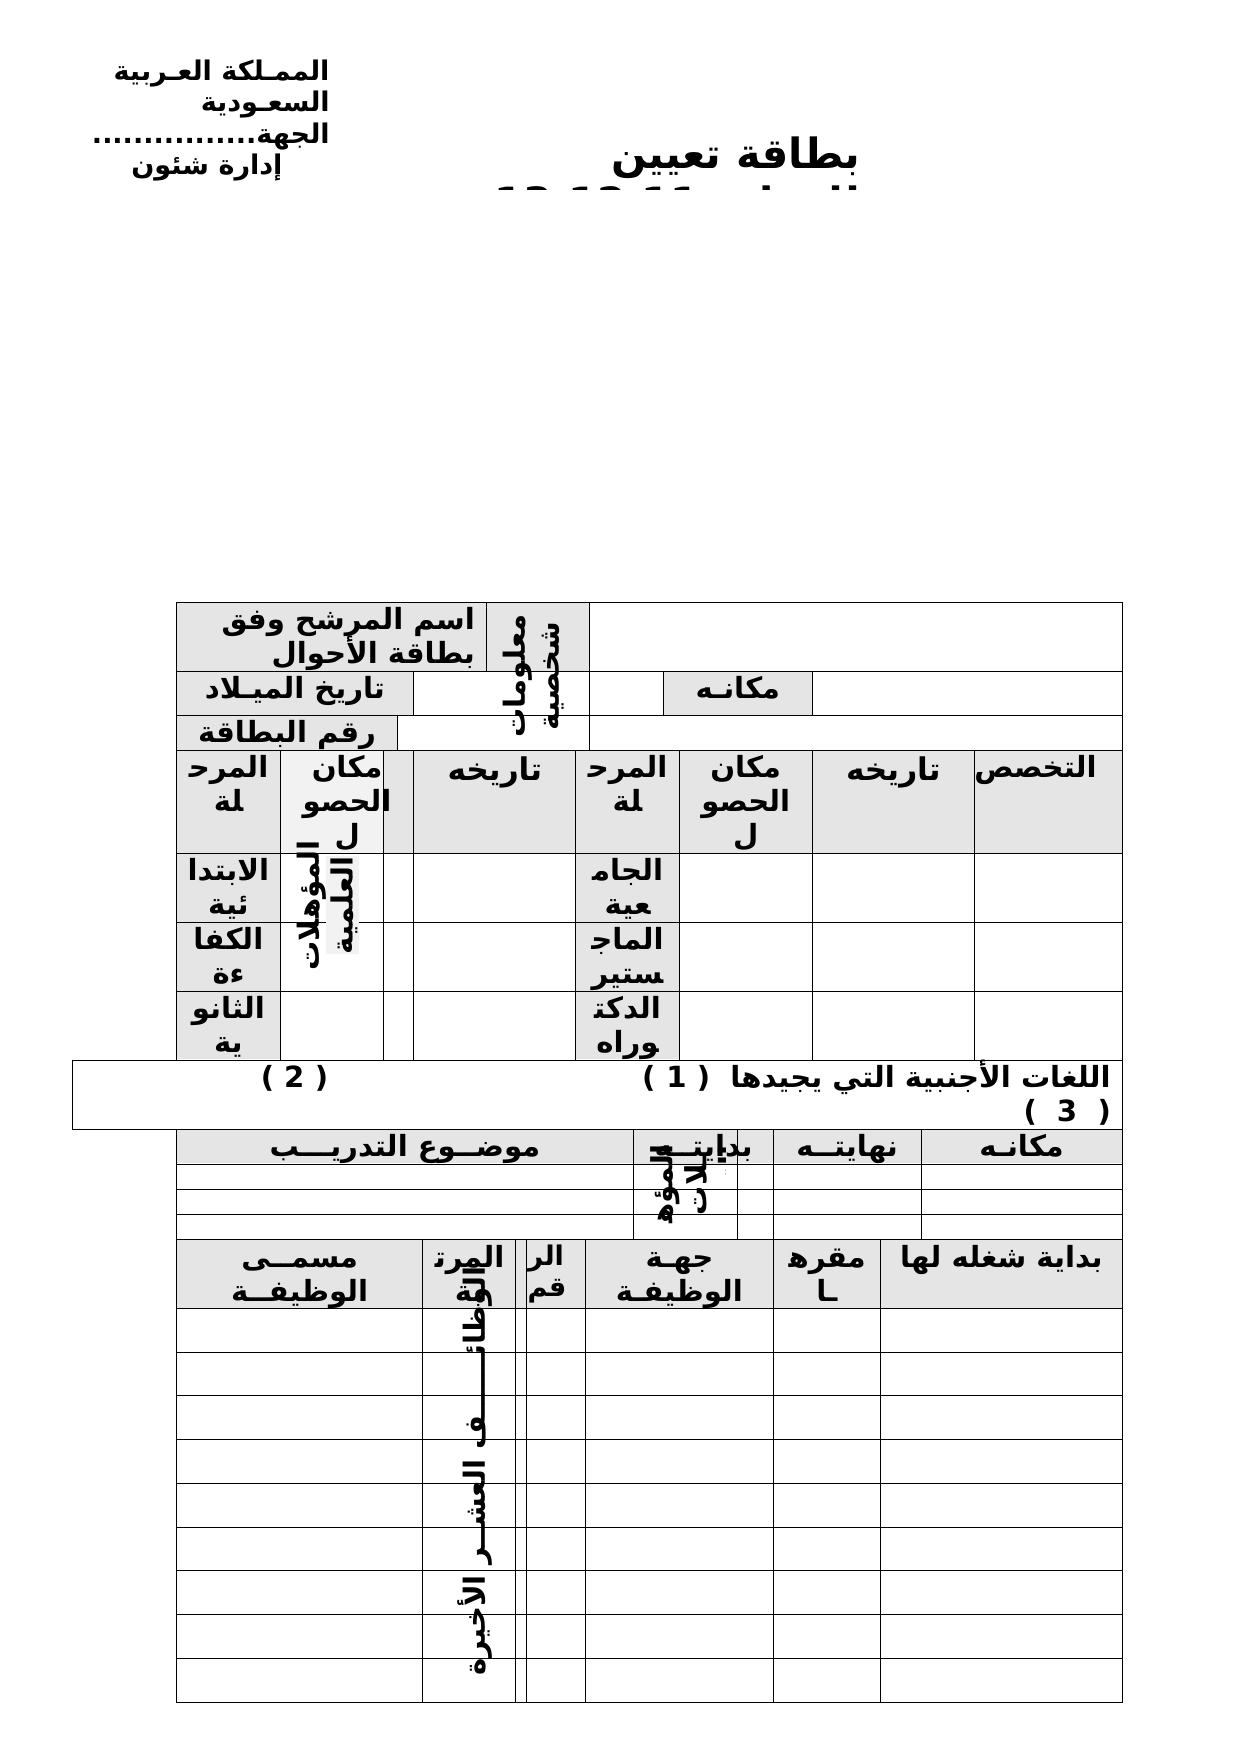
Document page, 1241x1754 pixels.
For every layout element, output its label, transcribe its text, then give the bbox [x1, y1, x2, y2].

table_cell [423, 1615, 487, 1658]
table_cell [281, 923, 383, 991]
table_cell [738, 1165, 773, 1189]
table_cell تاريخه [813, 751, 974, 853]
table_cell [177, 1528, 422, 1570]
table_cell [813, 854, 974, 922]
table_cell [881, 1659, 1122, 1702]
table_cell [774, 1659, 880, 1702]
table_cell الكفاءة [177, 923, 280, 991]
table_cell [516, 1353, 526, 1395]
table_cell مكانـه [664, 672, 812, 715]
table_cell [881, 1396, 1122, 1439]
table_cell [414, 923, 575, 991]
table_cell [516, 1659, 526, 1702]
table_cell [975, 854, 1122, 922]
table_cell [975, 992, 1122, 1059]
table_cell [516, 1571, 526, 1614]
table_cell مسمــى الوظيفــة [177, 1240, 422, 1308]
table_cell [527, 1571, 585, 1614]
table_cell [881, 1528, 1122, 1570]
table_cell [177, 1484, 422, 1527]
table_cell [774, 1396, 880, 1439]
table_cell مكان الحصول [680, 751, 812, 853]
table_cell تاريخه [414, 751, 575, 853]
table_cell [738, 1215, 773, 1239]
table_cell [586, 1659, 773, 1702]
table_cell [922, 1215, 1122, 1239]
table_cell [586, 1571, 773, 1614]
table_cell الابتدائية [177, 854, 280, 922]
table_header معلومات شخصية [487, 603, 589, 671]
table_cell [423, 1659, 515, 1702]
table_cell [177, 1615, 422, 1658]
table_cell [414, 854, 575, 922]
table_cell [738, 1190, 773, 1214]
table_cell مكانـه [922, 1130, 1122, 1163]
table_cell [177, 1165, 633, 1189]
table_cell [590, 716, 1122, 750]
table_cell [414, 992, 575, 1059]
table_cell [586, 1309, 773, 1352]
table_cell [177, 1215, 633, 1239]
table_cell الماجستير [576, 923, 679, 991]
table_cell [881, 1309, 1122, 1352]
table_cell [516, 1396, 526, 1439]
table_cell التخصص [975, 751, 1122, 853]
table_cell [527, 1659, 585, 1702]
table_cell [774, 1484, 880, 1527]
table_cell [586, 1528, 773, 1570]
table_header [590, 603, 1122, 671]
table_cell موضــوع التدريـــب [177, 1130, 633, 1163]
table_cell الثانوية [177, 992, 280, 1059]
table_cell [527, 1309, 585, 1352]
table_cell [813, 923, 974, 991]
table_cell [177, 1309, 422, 1352]
table_cell الوظائــــــف العشــر الأخيرة [423, 1240, 515, 1308]
table_cell [484, 1396, 515, 1439]
table_cell [680, 854, 812, 922]
table_cell [586, 1353, 773, 1395]
table_cell [556, 672, 589, 715]
table_cell [774, 1190, 921, 1214]
table_cell [516, 1309, 526, 1352]
table_cell [634, 1165, 668, 1189]
table_cell المؤهلات العلمية [281, 751, 383, 853]
table_cell [423, 1353, 480, 1395]
table_cell [634, 1215, 737, 1239]
table_cell [177, 1440, 422, 1483]
table_header اسم المرشح وفق بطاقة الأحوال [177, 603, 486, 671]
table_cell [423, 1571, 515, 1614]
table_cell [516, 1615, 526, 1658]
table_cell [423, 1528, 515, 1570]
table_cell المرحلة [576, 751, 679, 853]
table_cell المؤهـلات التدريبيـة [634, 1130, 737, 1164]
table_cell [527, 1528, 585, 1570]
table_cell [774, 1440, 880, 1483]
table_cell [634, 1190, 737, 1214]
table_cell [774, 1309, 880, 1352]
table_cell الجامعية [576, 854, 679, 922]
table_cell [423, 1440, 515, 1483]
table_cell [671, 1165, 737, 1189]
table_cell [398, 716, 589, 750]
table_cell [774, 1215, 921, 1239]
table_cell [774, 1165, 921, 1189]
table_cell [484, 1353, 515, 1395]
table_cell [527, 1396, 585, 1439]
table_cell [384, 992, 413, 1059]
table_cell [922, 1165, 1122, 1189]
table_cell [177, 1659, 422, 1702]
table_cell الدكتوراه [576, 992, 679, 1059]
table_cell [527, 1440, 585, 1483]
table_cell [414, 672, 554, 715]
table_cell [881, 1615, 1122, 1658]
table_cell [922, 1190, 1122, 1214]
table_cell [881, 1484, 1122, 1527]
table_cell [423, 1396, 481, 1439]
table_cell [516, 1528, 526, 1570]
table_cell تاريخ الميـلاد [177, 672, 413, 715]
table_cell اللغات الأجنبية التي يجيدها ( 1 ) ( 2 ) ( 3 ) [73, 1061, 1122, 1128]
table_cell [774, 1571, 880, 1614]
table_cell [177, 1353, 422, 1395]
table_cell مكان الحصول [384, 751, 413, 853]
table_cell [774, 1615, 880, 1658]
table_cell [384, 923, 413, 991]
table_cell [680, 992, 812, 1059]
table_cell [177, 1190, 633, 1214]
table_cell [516, 1484, 526, 1527]
table_cell جهـة الوظيفـة [586, 1240, 773, 1308]
table_cell [881, 1440, 1122, 1483]
table_cell [482, 1615, 515, 1658]
table_cell مقرهـا [774, 1240, 880, 1308]
table_cell [527, 1484, 585, 1527]
table_cell [527, 1615, 585, 1658]
table_cell [516, 1440, 526, 1483]
table_cell [423, 1484, 480, 1527]
table_cell [975, 923, 1122, 991]
table_cell [590, 672, 663, 715]
table_cell المرحلة [177, 751, 280, 853]
table_cell [423, 1309, 515, 1352]
table_cell الرقم [527, 1240, 585, 1308]
table_cell [881, 1571, 1122, 1614]
table_cell [680, 923, 812, 991]
table_cell [177, 1571, 422, 1614]
table_cell [527, 1353, 585, 1395]
table_cell [177, 1396, 422, 1439]
table_cell [586, 1440, 773, 1483]
table_cell [774, 1353, 880, 1395]
table_cell نهايتــه [774, 1130, 921, 1163]
table_cell [586, 1484, 773, 1527]
table_cell بدايتــه [738, 1130, 773, 1163]
table_cell [281, 854, 383, 922]
table_cell [586, 1615, 773, 1658]
table_cell [482, 1484, 515, 1527]
table_cell [586, 1396, 773, 1439]
table_cell رقم البطاقة [177, 716, 397, 750]
table_cell [881, 1353, 1122, 1395]
table_cell [813, 672, 1122, 715]
table_cell [384, 854, 413, 922]
table_cell بداية شغله لها [881, 1240, 1122, 1308]
table_cell [774, 1528, 880, 1570]
table_cell [281, 992, 383, 1059]
table_cell [813, 992, 974, 1059]
